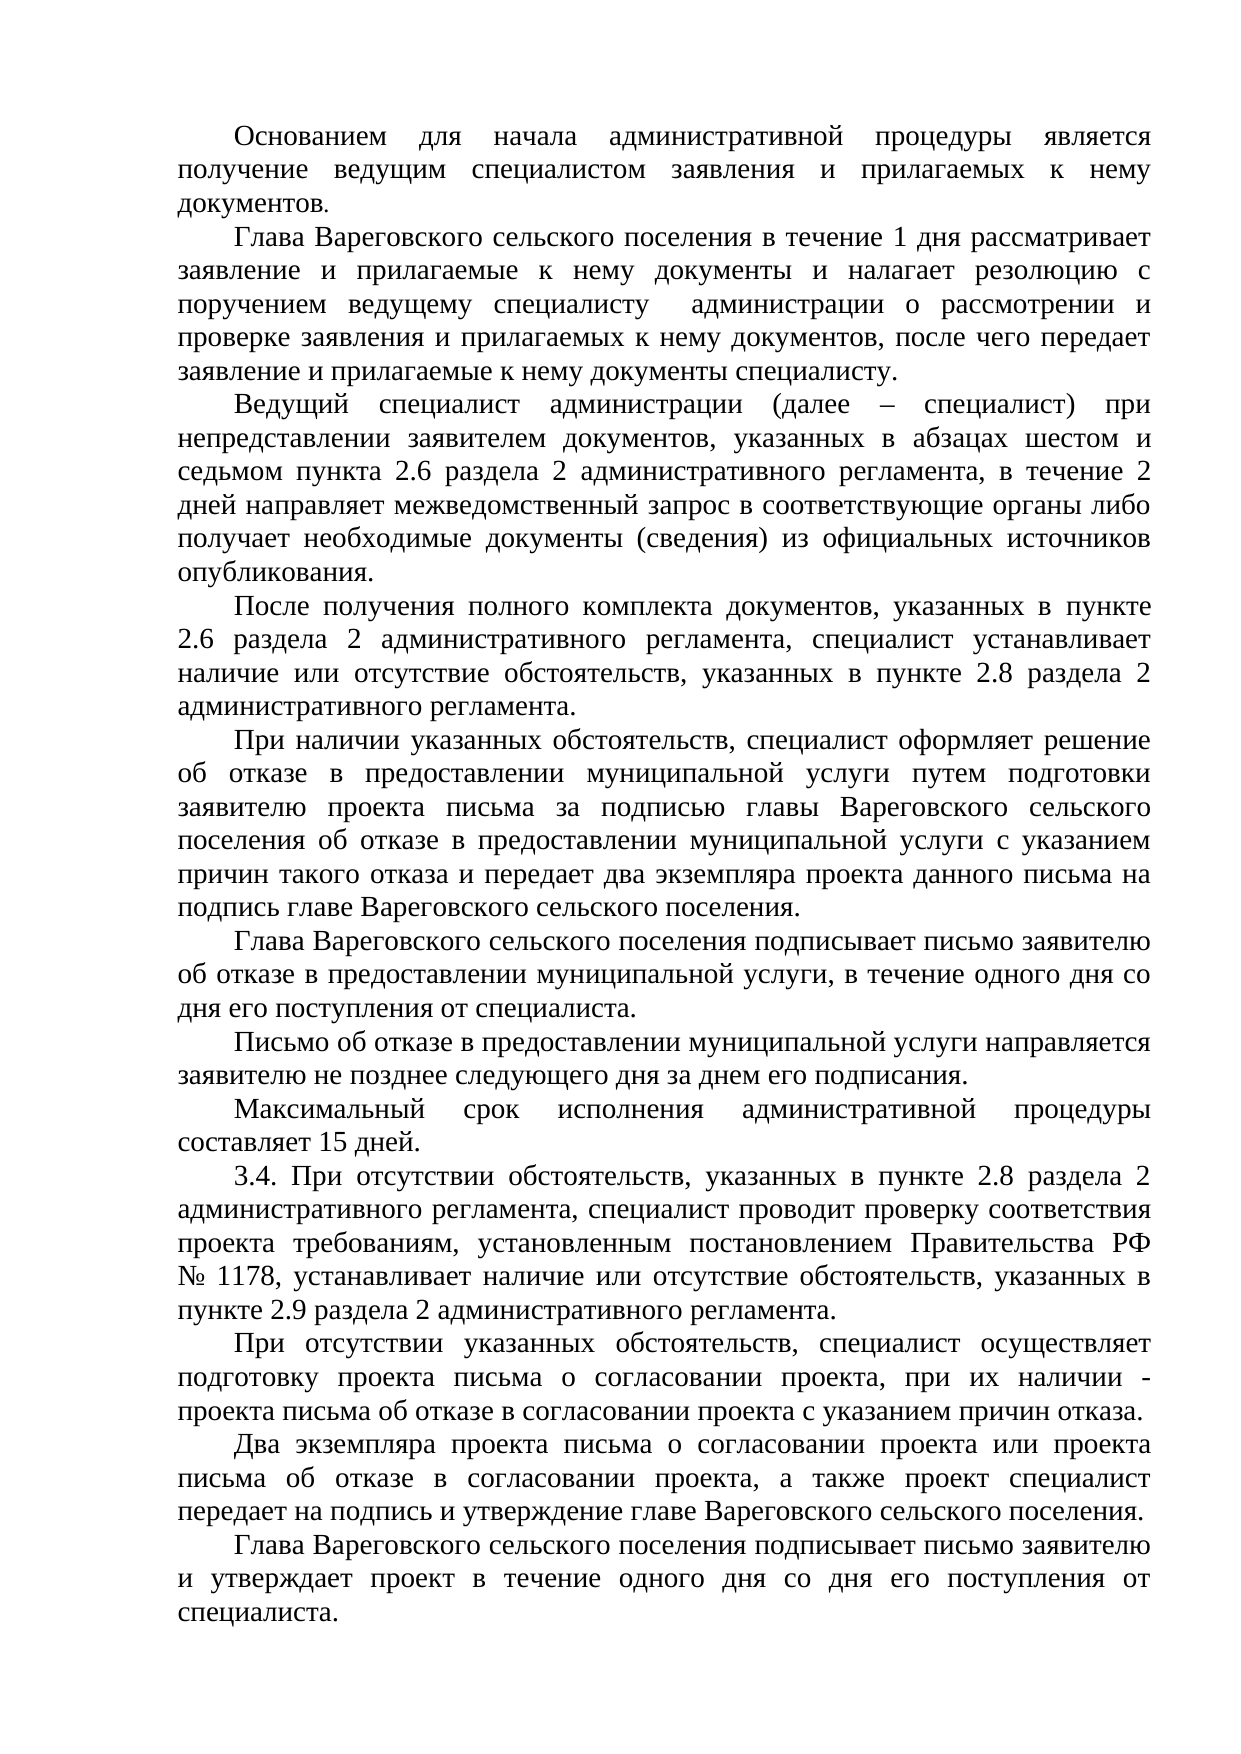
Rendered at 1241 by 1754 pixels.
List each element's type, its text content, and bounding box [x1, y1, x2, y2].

text Письмо об отказе в предоставлении муниципальной услуги направляется заявителю не позднее следующего дня за днем его подписания. [177, 1024, 1152, 1091]
text Основанием для начала административной процедуры является получение ведущим специалистом заявления и прилагаемых к нему документов. [177, 118, 1152, 219]
text После получения полного комплекта документов, указанных в пункте 2.6 раздела 2 административного регламента, специалист устанавливает наличие или отсутствие обстоятельств, указанных в пункте 2.8 раздела 2 административного регламента. [177, 588, 1152, 722]
text Глава Вареговского сельского поселения в течение 1 дня рассматривает заявление и прилагаемые к нему документы и налагает резолюцию с поручением ведущему специалисту администрации о рассмотрении и проверке заявления и прилагаемых к нему документов, после чего передает заявление и прилагаемые к нему документы специалисту. [177, 219, 1152, 386]
text Ведущий специалист администрации (далее – специалист) при непредставлении заявителем документов, указанных в абзацах шестом и седьмом пункта 2.6 раздела 2 административного регламента, в течение 2 дней направляет межведомственный запрос в соответствующие органы либо получает необходимые документы (сведения) из официальных источников опубликования. [177, 386, 1152, 588]
text При наличии указанных обстоятельств, специалист оформляет решение об отказе в предоставлении муниципальной услуги путем подготовки заявителю проекта письма за подписью главы Вареговского сельского поселения об отказе в предоставлении муниципальной услуги с указанием причин такого отказа и передает два экземпляра проекта данного письма на подпись главе Вареговского сельского поселения. [177, 722, 1152, 923]
text Глава Вареговского сельского поселения подписывает письмо заявителю и утверждает проект в течение одного дня со дня его поступления от специалиста. [177, 1527, 1152, 1627]
text Глава Вареговского сельского поселения подписывает письмо заявителю об отказе в предоставлении муниципальной услуги, в течение одного дня со дня его поступления от специалиста. [177, 923, 1152, 1024]
text Максимальный срок исполнения административной процедуры составляет 15 дней. [177, 1091, 1152, 1158]
text 3.4. При отсутствии обстоятельств, указанных в пункте 2.8 раздела 2 административного регламента, специалист проводит проверку соответствия проекта требованиям, установленным постановлением Правительства РФ № 1178, устанавливает наличие или отсутствие обстоятельств, указанных в пункте 2.9 раздела 2 административного регламента. [177, 1158, 1152, 1326]
text При отсутствии указанных обстоятельств, специалист осуществляет подготовку проекта письма о согласовании проекта, при их наличии - проекта письма об отказе в согласовании проекта с указанием причин отказа. [177, 1326, 1152, 1426]
text Два экземпляра проекта письма о согласовании проекта или проекта письма об отказе в согласовании проекта, а также проект специалист передает на подпись и утверждение главе Вареговского сельского поселения. [177, 1426, 1152, 1527]
